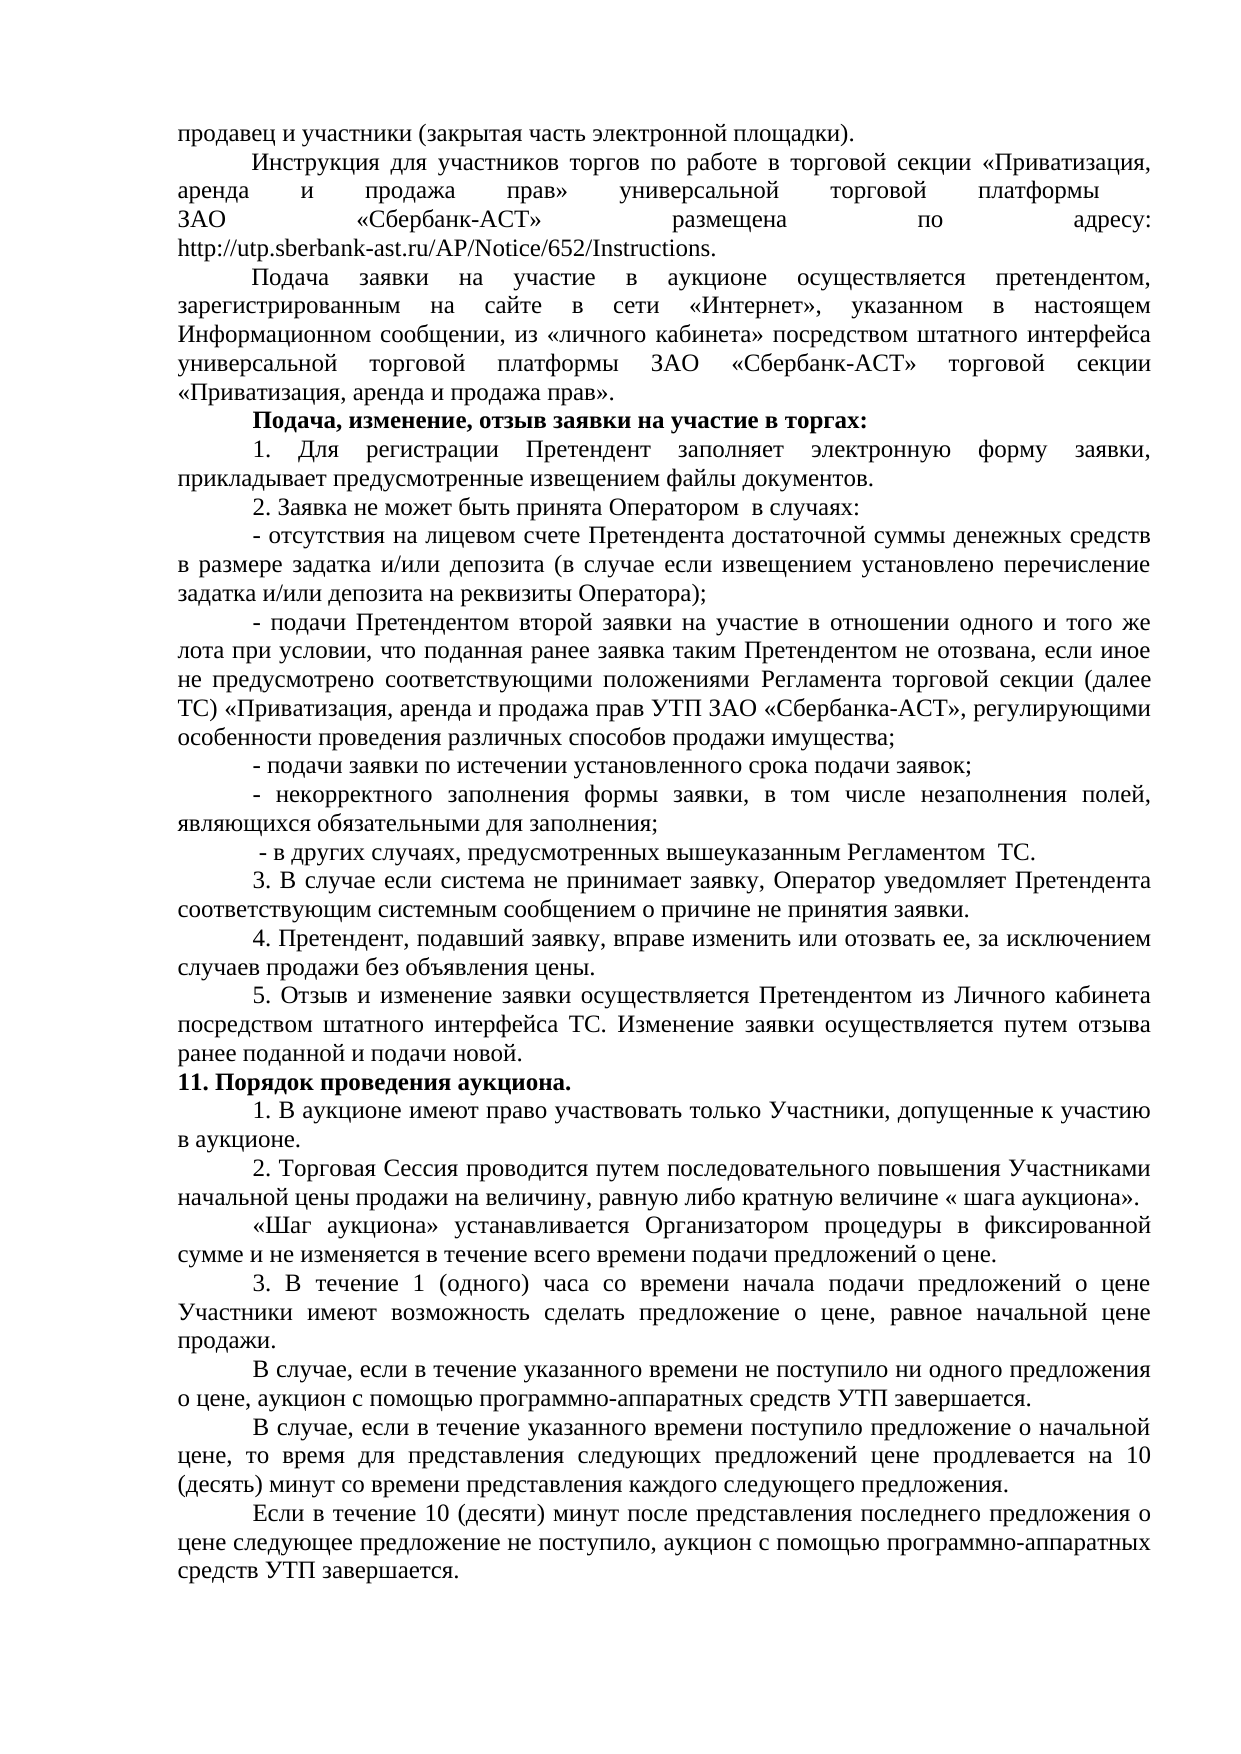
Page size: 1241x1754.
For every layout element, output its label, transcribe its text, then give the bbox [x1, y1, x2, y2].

text Инструкция для участников торгов по работе в торговой секции «Приватизация, аренда и продажа прав» универсальной торговой платформы ЗАО «Сбербанк-АСТ» размещена по адресу: http://utp.sberbank-ast.ru/AP/Notice/652/Instructions. [177, 147, 1152, 262]
text «Шаг аукциона» устанавливается Организатором процедуры в фиксированной сумме и не изменяется в течение всего времени подачи предложений о цене. [177, 1211, 1152, 1268]
text Подача, изменение, отзыв заявки на участие в торгах: [177, 406, 1152, 434]
text Подача заявки на участие в аукционе осуществляется претендентом, зарегистрированным на сайте в сети «Интернет», указанном в настоящем Информационном сообщении, из «личного кабинета» посредством штатного интерфейса универсальной торговой платформы ЗАО «Сбербанк-АСТ» торговой секции «Приватизация, аренда и продажа прав». [177, 262, 1152, 406]
text В случае, если в течение указанного времени поступило предложение о начальной цене, то время для представления следующих предложений цене продлевается на 10 (десять) минут со времени представления каждого следующего предложения. [177, 1412, 1152, 1498]
text - в других случаях, предусмотренных вышеуказанным Регламентом ТС. [177, 837, 1152, 866]
text 5. Отзыв и изменение заявки осуществляется Претендентом из Личного кабинета посредством штатного интерфейса ТС. Изменение заявки осуществляется путем отзыва ранее поданной и подачи новой. [177, 981, 1152, 1067]
text В случае, если в течение указанного времени не поступило ни одного предложения о цене, аукцион с помощью программно-аппаратных средств УТП завершается. [177, 1354, 1152, 1412]
text - отсутствия на лицевом счете Претендента достаточной суммы денежных средств в размере задатка и/или депозита (в случае если извещением установлено перечисление задатка и/или депозита на реквизиты Оператора); [177, 521, 1152, 607]
text 4. Претендент, подавший заявку, вправе изменить или отозвать ее, за исключением случаев продажи без объявления цены. [177, 923, 1152, 981]
text - подачи Претендентом второй заявки на участие в отношении одного и того же лота при условии, что поданная ранее заявка таким Претендентом не отозвана, если иное не предусмотрено соответствующими положениями Регламента торговой секции (далее ТС) «Приватизация, аренда и продажа прав УТП ЗАО «Сбербанка-АСТ», регулирующими особенности проведения различных способов продажи имущества; [177, 607, 1152, 751]
text 3. В течение 1 (одного) часа со времени начала подачи предложений о цене Участники имеют возможность сделать предложение о цене, равное начальной цене продажи. [177, 1268, 1152, 1354]
text 2. Торговая Сессия проводится путем последовательного повышения Участниками начальной цены продажи на величину, равную либо кратную величине « шага аукциона». [177, 1153, 1152, 1211]
text - подачи заявки по истечении установленного срока подачи заявок; [177, 751, 1152, 779]
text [177, 118, 1152, 147]
text 1. Для регистрации Претендент заполняет электронную форму заявки, прикладывает предусмотренные извещением файлы документов. [177, 434, 1152, 492]
text - некорректного заполнения формы заявки, в том числе незаполнения полей, являющихся обязательными для заполнения; [177, 779, 1152, 837]
text 1. В аукционе имеют право участвовать только Участники, допущенные к участию в аукционе. [177, 1096, 1152, 1153]
text 3. В случае если система не принимает заявку, Оператор уведомляет Претендента соответствующим системным сообщением о причине не принятия заявки. [177, 866, 1152, 923]
text 2. Заявка не может быть принята Оператором в случаях: [177, 492, 1152, 521]
text 11. Порядок проведения аукциона. [177, 1067, 1152, 1096]
text Если в течение 10 (десяти) минут после представления последнего предложения о цене следующее предложение не поступило, аукцион с помощью программно-аппаратных средств УТП завершается. [177, 1498, 1152, 1584]
